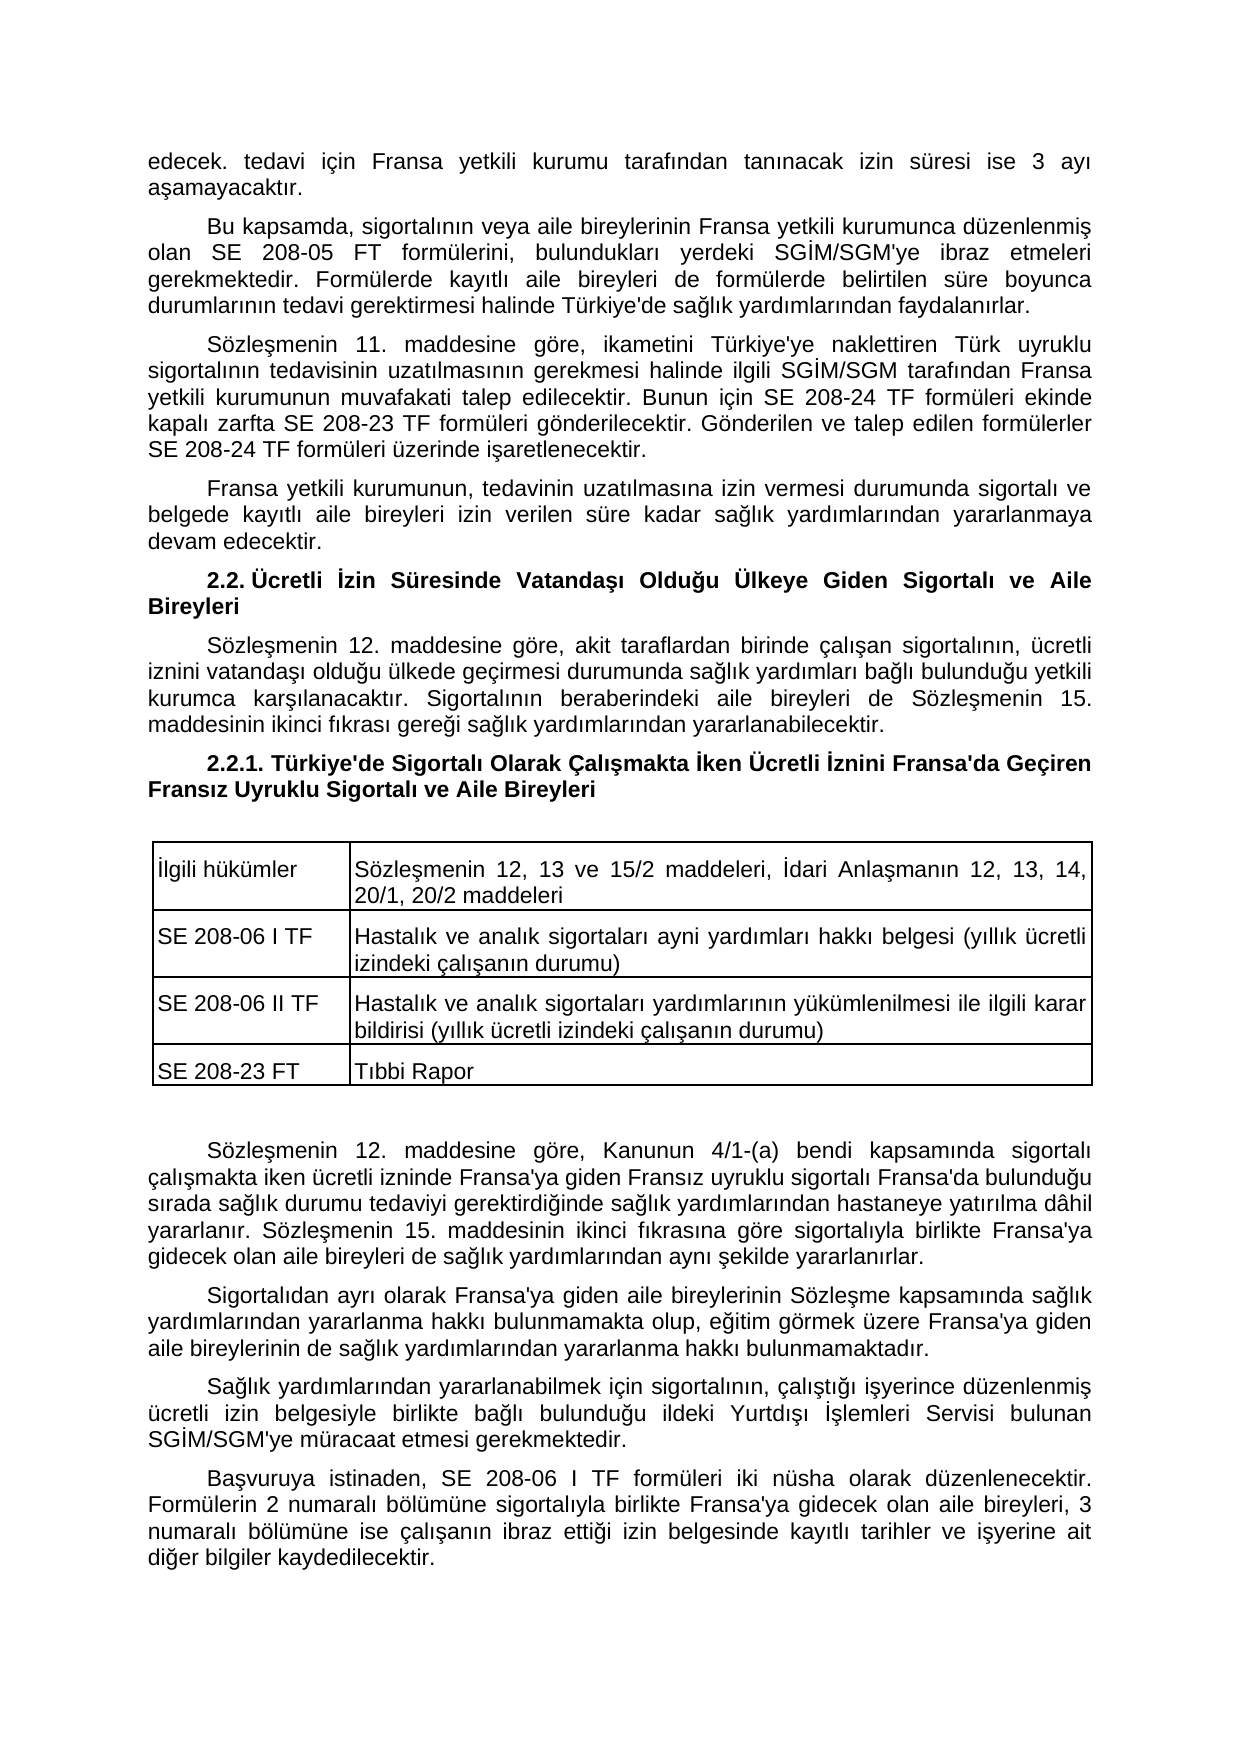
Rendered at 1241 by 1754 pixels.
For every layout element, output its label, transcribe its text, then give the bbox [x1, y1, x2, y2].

text 2.2.1. Türkiye'de Sigortalı Olarak Çalışmakta İken Ücretli İznini Fransa'da Geçiren Fransız Uyruklu Sigortalı ve Aile Bireyleri [148, 750, 1093, 802]
table_cell Hastalık ve analık sigortaları yardımlarının yükümlenilmesi ile ilgili karar bildirisi (yıllık ücretli izindeki çalışanın durumu) [351, 978, 1091, 1043]
table_cell SE 208-06 II TF [154, 978, 349, 1043]
table_header Sözleşmenin 12, 13 ve 15/2 maddeleri, İdari Anlaşmanın 12, 13, 14, 20/1, 20/2 maddeleri [351, 843, 1091, 908]
text 2.2. Ücretli İzin Süresinde Vatandaşı Olduğu Ülkeye Giden Sigortalı ve Aile Bireyleri [148, 567, 1093, 619]
text Sözleşmenin 11. maddesine göre, ikametini Türkiye'ye naklettiren Türk uyruklu sigortalının tedavisinin uzatılmasının gerekmesi halinde ilgili SGİM/SGM tarafından Fransa yetkili kurumunun muvafakati talep edilecektir. Bunun için SE 208-24 TF formüleri ekinde kapalı zarfta SE 208-23 TF formüleri gönderilecektir. Gönderilen ve talep edilen formülerler SE 208-24 TF formüleri üzerinde işaretlenecektir. [148, 331, 1093, 462]
text Fransa yetkili kurumunun, tedavinin uzatılmasına izin vermesi durumunda sigortalı ve belgede kayıtlı aile bireyleri izin verilen süre kadar sağlık yardımlarından yararlanmaya devam edecektir. [148, 475, 1093, 554]
text Bu kapsamda, sigortalının veya aile bireylerinin Fransa yetkili kurumunca düzenlenmiş olan SE 208-05 FT formülerini, bulundukları yerdeki SGİM/SGM'ye ibraz etmeleri gerekmektedir. Formülerde kayıtlı aile bireyleri de formülerde belirtilen süre boyunca durumlarının tedavi gerektirmesi halinde Türkiye'de sağlık yardımlarından faydalanırlar. [148, 213, 1093, 318]
text Başvuruya istinaden, SE 208-06 I TF formüleri iki nüsha olarak düzenlenecektir. Formülerin 2 numaralı bölümüne sigortalıyla birlikte Fransa'ya gidecek olan aile bireyleri, 3 numaralı bölümüne ise çalışanın ibraz ettiği izin belgesinde kayıtlı tarihler ve işyerine ait diğer bilgiler kaydedilecektir. [148, 1465, 1093, 1570]
table_cell SE 208-06 I TF [154, 911, 349, 976]
table_header İlgili hükümler [154, 843, 349, 908]
text Sağlık yardımlarından yararlanabilmek için sigortalının, çalıştığı işyerince düzenlenmiş ücretli izin belgesiyle birlikte bağlı bulunduğu ildeki Yurtdışı İşlemleri Servisi bulunan SGİM/SGM'ye müracaat etmesi gerekmektedir. [148, 1373, 1093, 1452]
text Sözleşmenin 12. maddesine göre, Kanunun 4/1-(a) bendi kapsamında sigortalı çalışmakta iken ücretli izninde Fransa'ya giden Fransız uyruklu sigortalı Fransa'da bulunduğu sırada sağlık durumu tedaviyi gerektirdiğinde sağlık yardımlarından hastaneye yatırılma dâhil yararlanır. Sözleşmenin 15. maddesinin ikinci fıkrasına göre sigortalıyla birlikte Fransa'ya gidecek olan aile bireyleri de sağlık yardımlarından aynı şekilde yararlanırlar. [148, 1137, 1093, 1269]
text Sözleşmenin 12. maddesine göre, akit taraflardan birinde çalışan sigortalının, ücretli iznini vatandaşı olduğu ülkede geçirmesi durumunda sağlık yardımları bağlı bulunduğu yetkili kurumca karşılanacaktır. Sigortalının beraberindeki aile bireyleri de Sözleşmenin 15. maddesinin ikinci fıkrası gereği sağlık yardımlarından yararlanabilecektir. [148, 632, 1093, 737]
table_cell SE 208-23 FT [154, 1045, 349, 1084]
text Sigortalıdan ayrı olarak Fransa'ya giden aile bireylerinin Sözleşme kapsamında sağlık yardımlarından yararlanma hakkı bulunmamakta olup, eğitim görmek üzere Fransa'ya giden aile bireylerinin de sağlık yardımlarından yararlanma hakkı bulunmamaktadır. [148, 1282, 1093, 1361]
table_cell Hastalık ve analık sigortaları ayni yardımları hakkı belgesi (yıllık ücretli izindeki çalışanın durumu) [351, 911, 1091, 976]
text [148, 148, 1093, 200]
table_cell Tıbbi Rapor [351, 1045, 1091, 1084]
